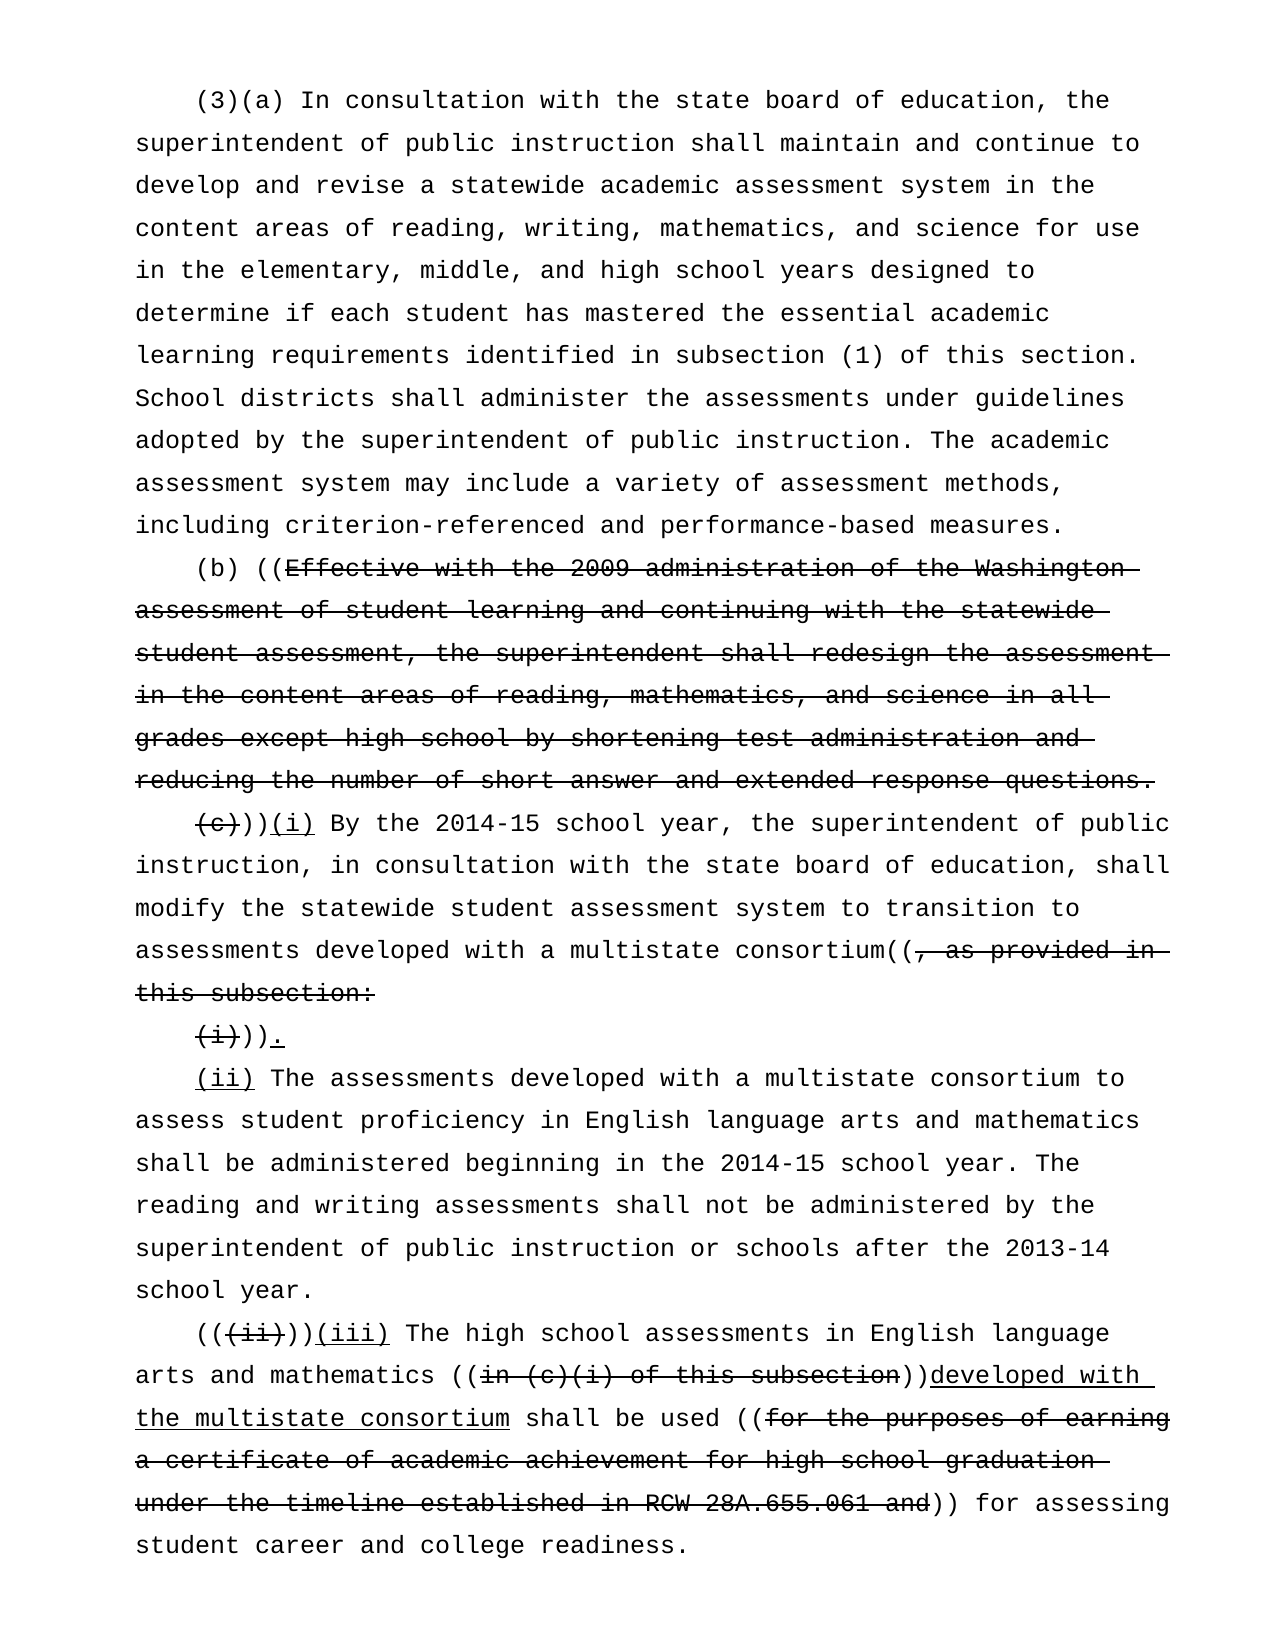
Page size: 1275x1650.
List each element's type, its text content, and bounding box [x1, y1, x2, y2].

text (c)))(i) By the 2014-15 school year, the superintendent of public instruction, in consultation with the state board of education, shall modify the statewide student assessment system to transition to assessments developed with a multistate consortium((, as provided in this subsection: [135, 797, 1170, 1010]
text (b) ((Effective with the 2009 administration of the Washington assessment of student learning and continuing with the statewide student assessment, the superintendent shall redesign the assessment in the content areas of reading, mathematics, and science in all grades except high school by shortening test administration and reducing the number of short answer and extended response questions. [135, 542, 1170, 654]
text (((ii)))(iii) The high school assessments in English language arts and mathematics ((in (c)(i) of this subsection))developed with the multistate consortium shall be used ((for the purposes of earning a certificate of academic achievement for high school graduation under the timeline established in RCW 28A.655.061 and)) for assessing student career and college readiness. [135, 1307, 1170, 1562]
text (b) ((Effective with the 2009 administration of the Washington assessment of student learning and continuing with the statewide student assessment, the superintendent shall redesign the assessment in the content areas of reading, mathematics, and science in all grades except high school by shortening test administration and reducing the number of short answer and extended response questions. [135, 656, 1170, 797]
text (3)(a) In consultation with the state board of education, the superintendent of public instruction shall maintain and continue to develop and revise a statewide academic assessment system in the content areas of reading, writing, mathematics, and science for use in the elementary, middle, and high school years designed to determine if each student has mastered the essential academic learning requirements identified in subsection (1) of this section. School districts shall administer the assessments under guidelines adopted by the superintendent of public instruction. The academic assessment system may include a variety of assessment methods, including criterion-referenced and performance-based measures. [135, 75, 1170, 542]
text (ii) The assessments developed with a multistate consortium to assess student proficiency in English language arts and mathematics shall be administered beginning in the 2014-15 school year. The reading and writing assessments shall not be administered by the superintendent of public instruction or schools after the 2013-14 school year. [135, 1052, 1170, 1307]
text (i))). [135, 1010, 1170, 1052]
